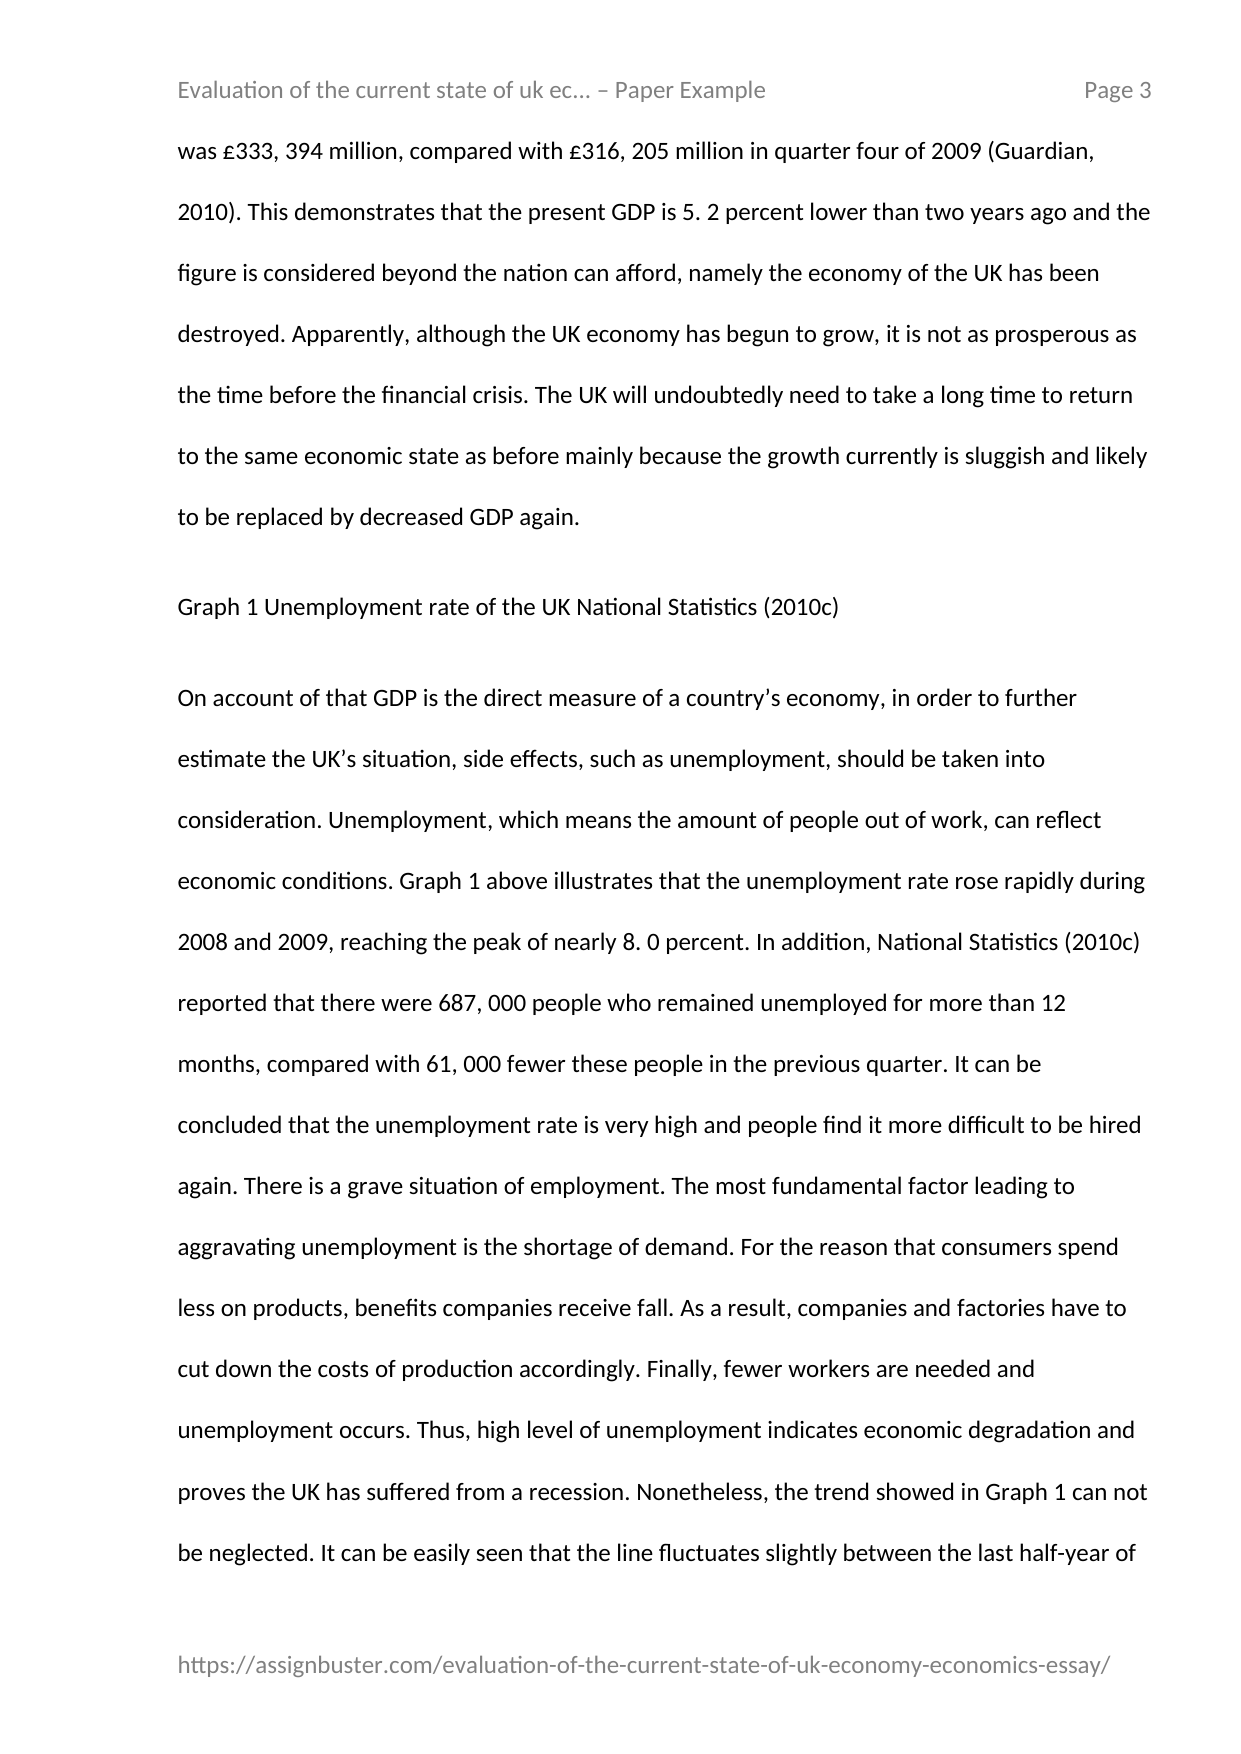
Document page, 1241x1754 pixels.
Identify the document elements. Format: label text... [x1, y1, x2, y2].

text Graph 1 Unemployment rate of the UK National Statistics (2010c) [177, 592, 1152, 622]
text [177, 135, 1152, 532]
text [177, 682, 1152, 1567]
